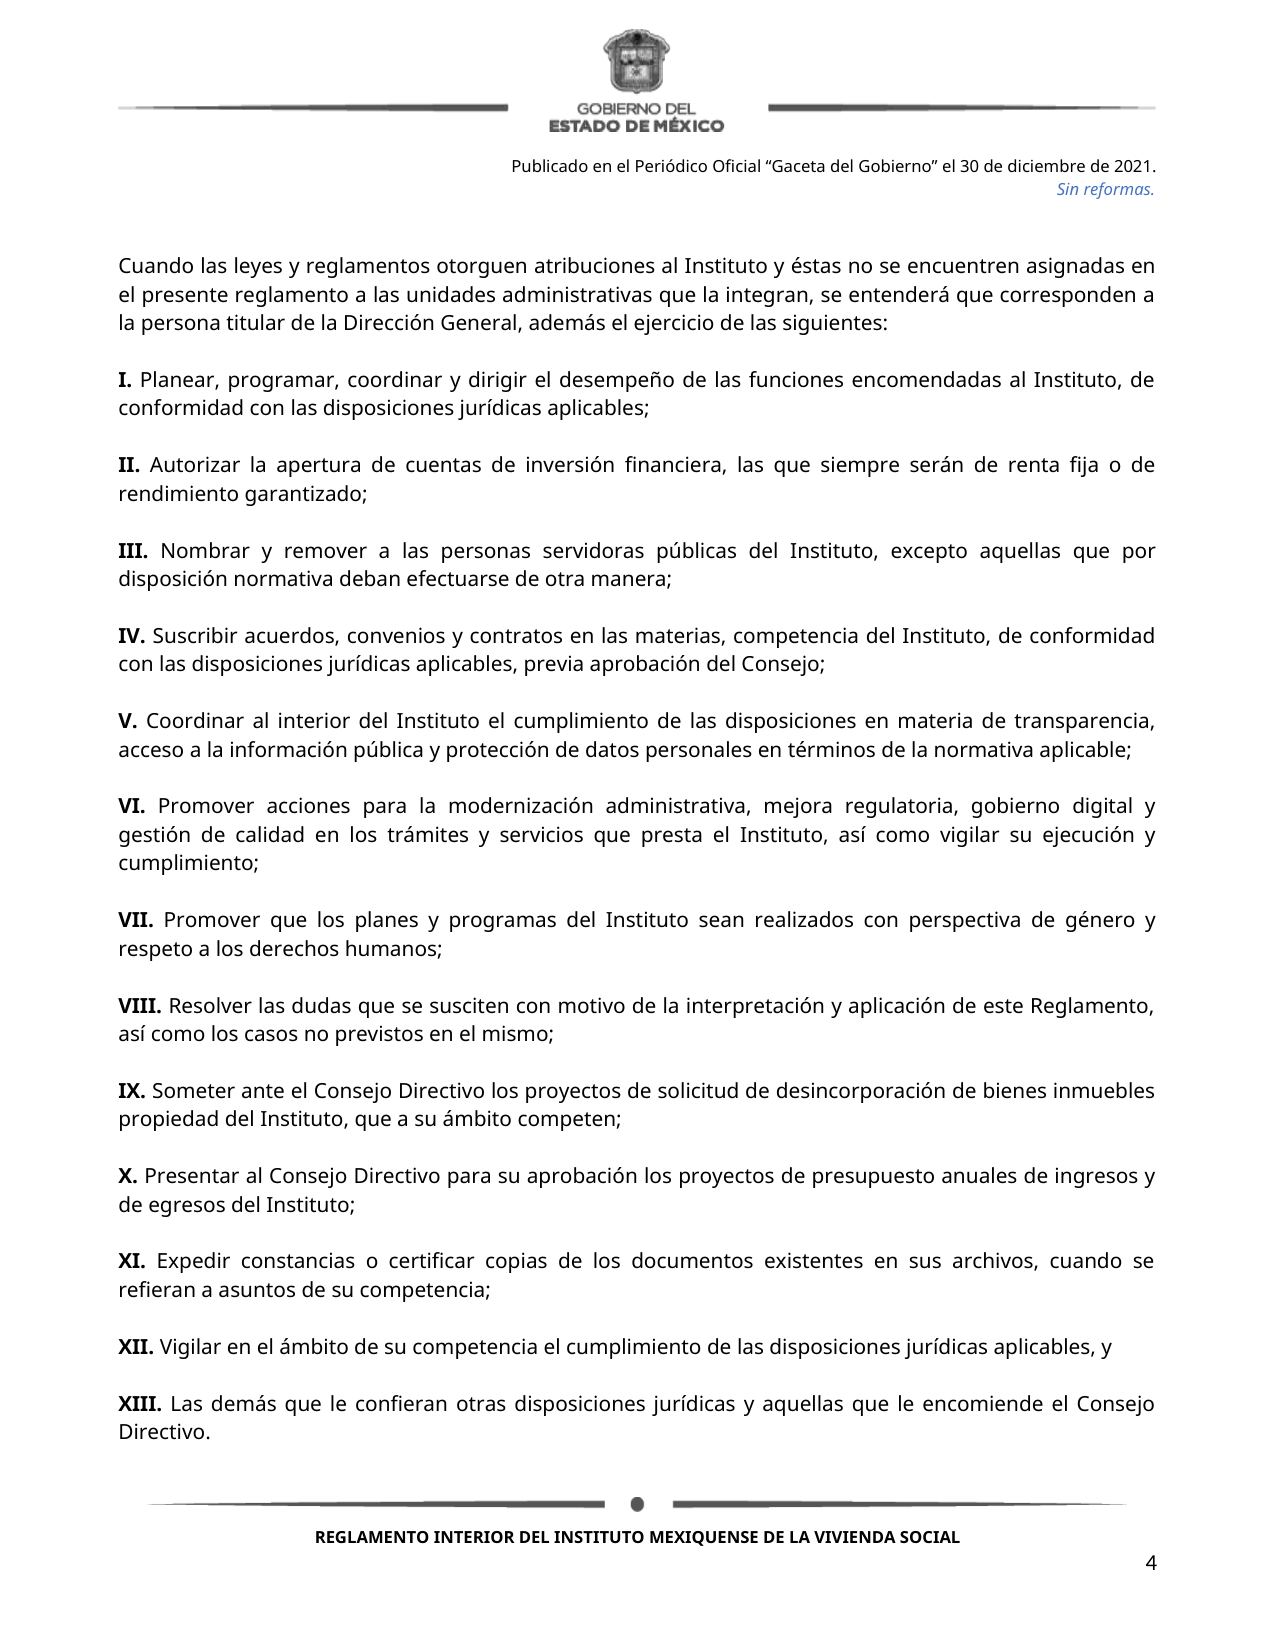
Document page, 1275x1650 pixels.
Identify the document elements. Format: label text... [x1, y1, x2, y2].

text X. Presentar al Consejo Directivo para su aprobación los proyectos de presupuesto anuales de ingresos y de egresos del Instituto; [118, 1161, 1157, 1218]
text IX. Someter ante el Consejo Directivo los proyectos de solicitud de desincorporación de bienes inmuebles propiedad del Instituto, que a su ámbito competen; [118, 1076, 1157, 1133]
text II. Autorizar la apertura de cuentas de inversión financiera, las que siempre serán de renta fija o de rendimiento garantizado; [118, 450, 1157, 507]
text Cuando las leyes y reglamentos otorguen atribuciones al Instituto y éstas no se encuentren asignadas en el presente reglamento a las unidades administrativas que la integran, se entenderá que corresponden a la persona titular de la Dirección General, además el ejercicio de las siguientes: [118, 251, 1157, 337]
text IV. Suscribir acuerdos, convenios y contratos en las materias, competencia del Instituto, de conformidad con las disposiciones jurídicas aplicables, previa aprobación del Consejo; [118, 621, 1157, 678]
text XII. Vigilar en el ámbito de su competencia el cumplimiento de las disposiciones jurídicas aplicables, y [118, 1332, 1157, 1360]
text VI. Promover acciones para la modernización administrativa, mejora regulatoria, gobierno digital y gestión de calidad en los trámites y servicios que presta el Instituto, así como vigilar su ejecución y cumplimiento; [118, 792, 1157, 877]
text VIII. Resolver las dudas que se susciten con motivo de la interpretación y aplicación de este Reglamento, así como los casos no previstos en el mismo; [118, 991, 1157, 1048]
text III. Nombrar y remover a las personas servidoras públicas del Instituto, excepto aquellas que por disposición normativa deban efectuarse de otra manera; [118, 536, 1157, 593]
text XI. Expedir constancias o certificar copias de los documentos existentes en sus archivos, cuando se refieran a asuntos de su competencia; [118, 1247, 1157, 1303]
text I. Planear, programar, coordinar y dirigir el desempeño de las funciones encomendadas al Instituto, de conformidad con las disposiciones jurídicas aplicables; [118, 365, 1157, 422]
picture [118, 29, 1156, 132]
text V. Coordinar al interior del Instituto el cumplimiento de las disposiciones en materia de transparencia, acceso a la información pública y protección de datos personales en términos de la normativa aplicable; [118, 706, 1157, 763]
picture [148, 1497, 1127, 1512]
text VII. Promover que los planes y programas del Instituto sean realizados con perspectiva de género y respeto a los derechos humanos; [118, 905, 1157, 962]
text XIII. Las demás que le confieran otras disposiciones jurídicas y aquellas que le encomiende el Consejo Directivo. [118, 1389, 1157, 1446]
